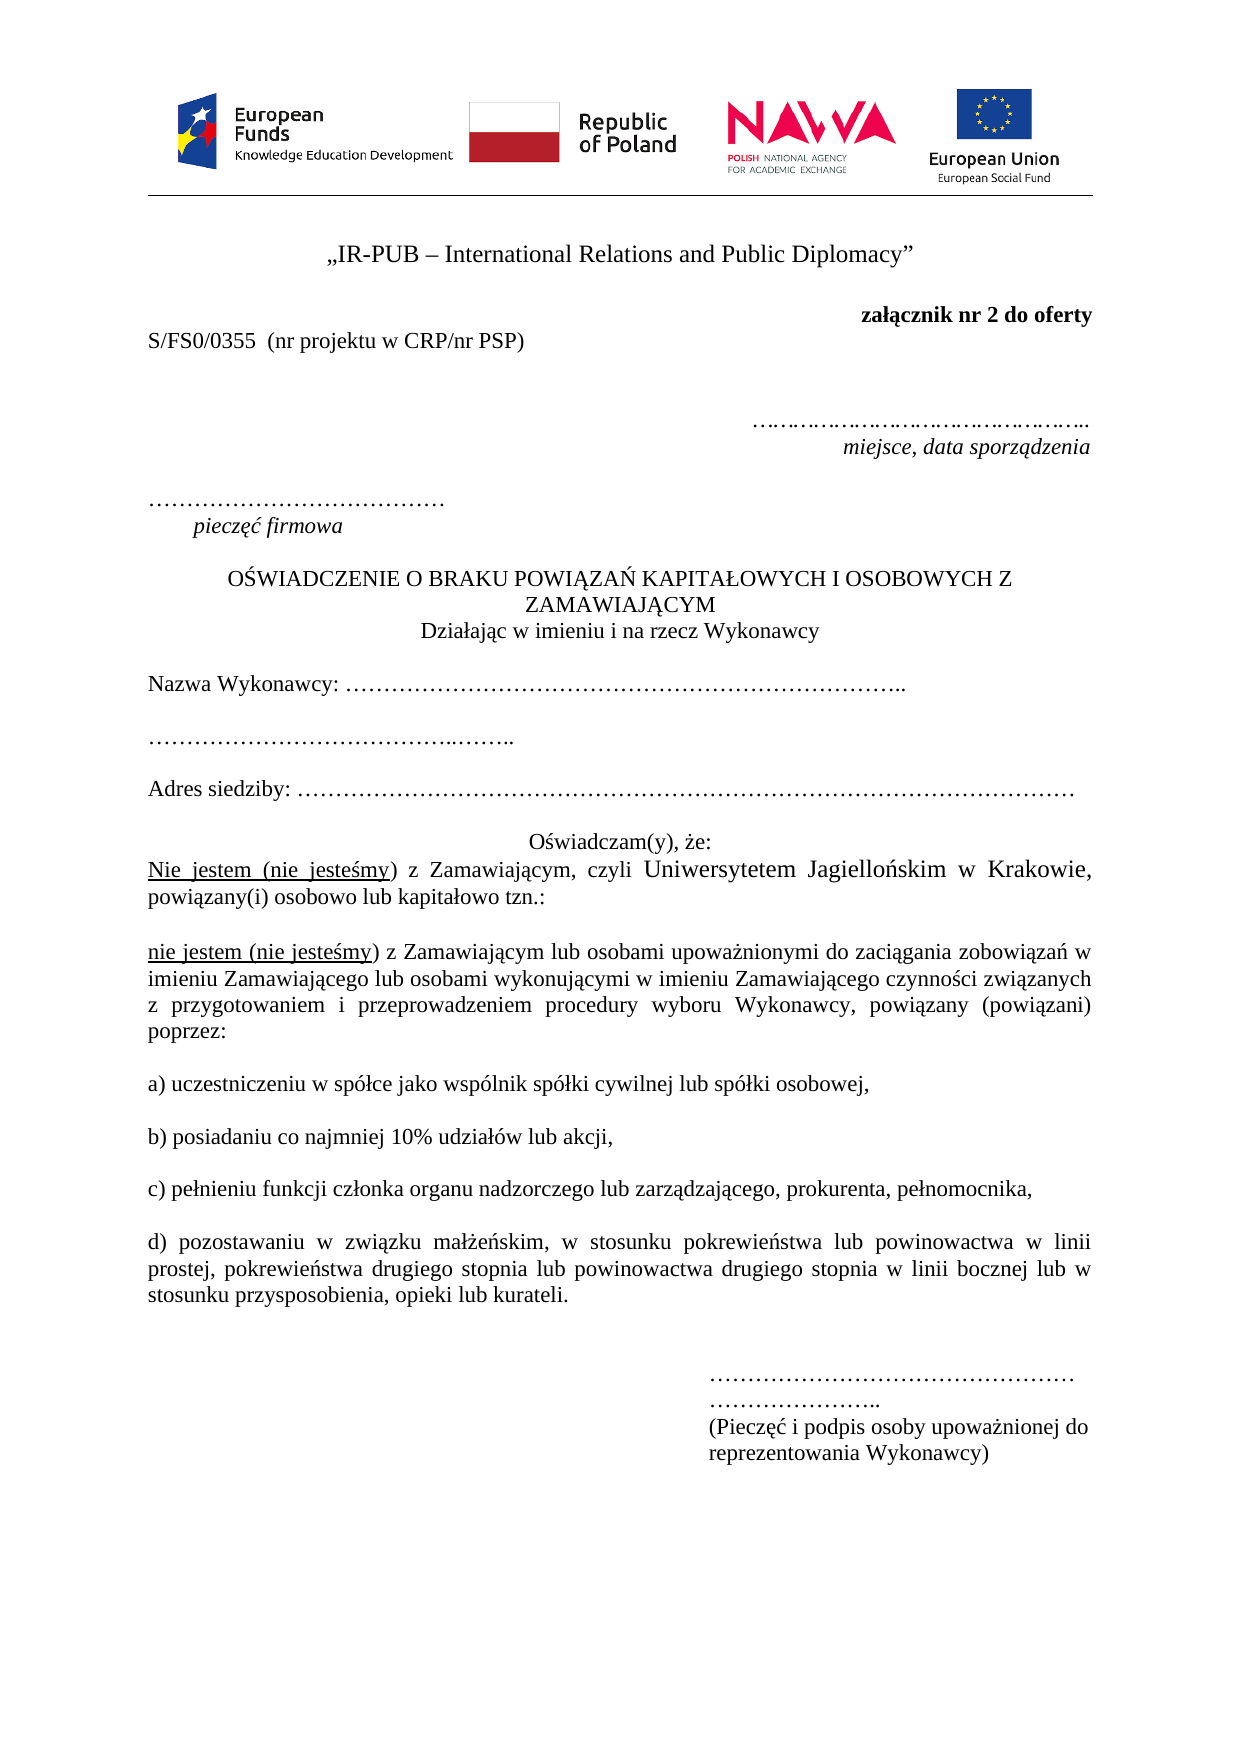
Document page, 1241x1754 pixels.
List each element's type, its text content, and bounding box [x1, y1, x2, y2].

text nie jestem (nie jesteśmy) z Zamawiającym lub osobami upoważnionymi do zaciągania zobowiązań w imieniu Zamawiającego lub osobami wykonującymi w imieniu Zamawiającego czynności związanych z przygotowaniem i przeprowadzeniem procedury wyboru Wykonawcy, powiązany (powiązani) poprzez: [148, 938, 1093, 1044]
text Nazwa Wykonawcy: ………………………………………………………………..…………………………………..…….. [148, 670, 1093, 749]
text ………………………………… [148, 486, 1093, 512]
text Oświadczam(y), że: [148, 828, 1093, 854]
text miejsce, data sporządzenia [148, 433, 1093, 459]
text d) pozostawaniu w związku małżeńskim, w stosunku pokrewieństwa lub powinowactwa w linii prostej, pokrewieństwa drugiego stopnia lub powinowactwa drugiego stopnia w linii bocznej lub w stosunku przysposobienia, opieki lub kurateli. [148, 1228, 1093, 1307]
text Nie jestem (nie jesteśmy) z Zamawiającym, czyli Uniwersytetem Jagiellońskim w Krakowie, powiązany(i) osobowo lub kapitałowo tzn.: [148, 854, 1093, 909]
text załącznik nr 2 do oferty [148, 301, 1093, 327]
picture [174, 73, 1067, 193]
text …………………………………………………………….. [709, 1360, 1093, 1413]
text b) posiadaniu co najmniej 10% udziałów lub akcji, [148, 1123, 1093, 1149]
text OŚWIADCZENIE O BRAKU POWIĄZAŃ KAPITAŁOWYCH I OSOBOWYCH Z ZAMAWIAJĄCYM [148, 564, 1093, 617]
text S/FS0/0355 (nr projektu w CRP/nr PSP) [148, 327, 1093, 354]
text Działając w imieniu i na rzecz Wykonawcy [148, 617, 1093, 644]
text (Pieczęć i podpis osoby upoważnionej do reprezentowania Wykonawcy) [709, 1413, 1093, 1465]
text Adres siedziby: ………………………………………………………………………………………… [148, 775, 1093, 802]
text pieczęć firmowa [148, 512, 1093, 538]
text ………………………………………….. [148, 406, 1093, 433]
text a) uczestniczeniu w spółce jako wspólnik spółki cywilnej lub spółki osobowej, [148, 1070, 1093, 1096]
text c) pełnieniu funkcji członka organu nadzorczego lub zarządzającego, prokurenta, pełnomocnika, [148, 1176, 1093, 1202]
